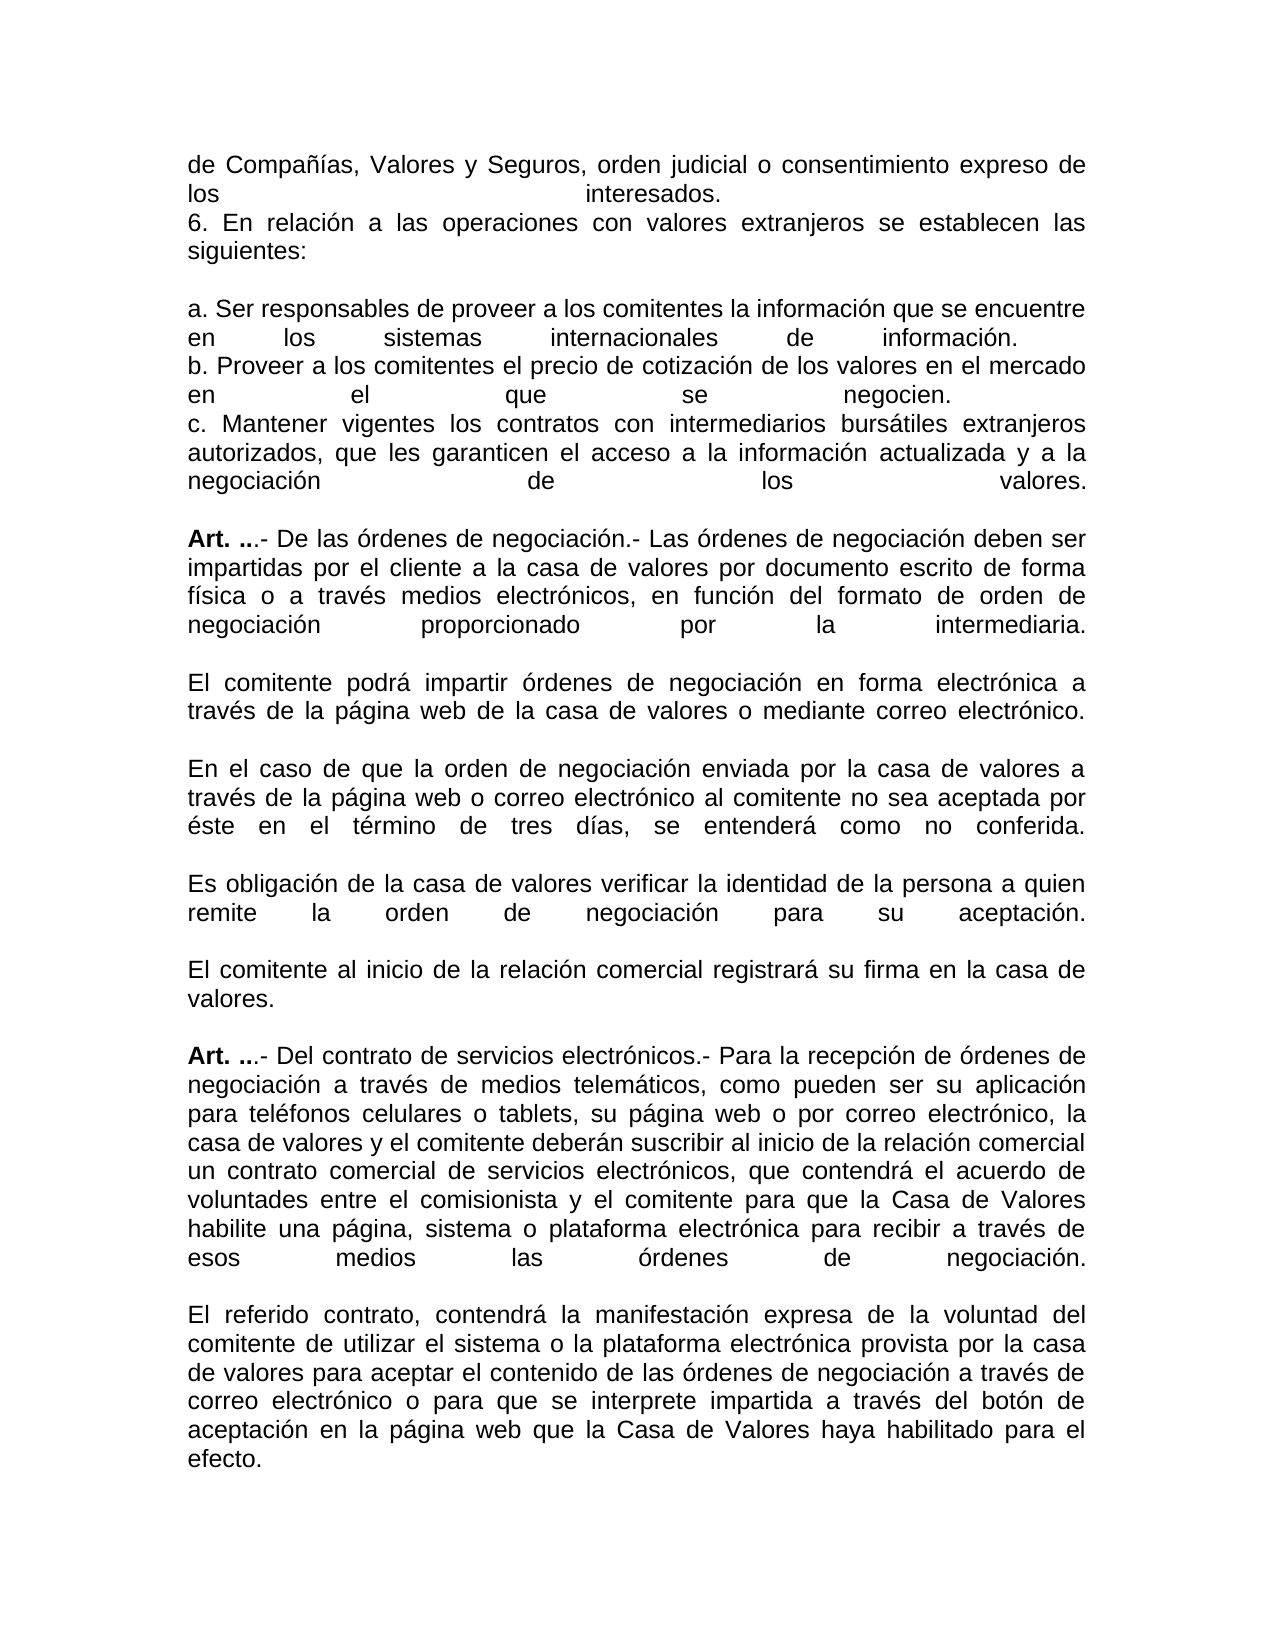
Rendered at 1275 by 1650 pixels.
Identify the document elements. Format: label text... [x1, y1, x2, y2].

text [187, 150, 1087, 1012]
text Art. ...- Del contrato de servicios electrónicos.- Para la recepción de órdenes de negociación a través de medios telemáticos, como pueden ser su aplicación para teléfonos celulares o tablets, su página web o por correo electrónico, la casa de valores y el comitente deberán suscribir al inicio de la relación comercial un contrato comercial de servicios electrónicos, que contendrá el acuerdo de voluntades entre el comisionista y el comitente para que la Casa de Valores habilite una página, sistema o plataforma electrónica para recibir a través de esos medios las órdenes de negociación. El referido contrato, contendrá la manifestación expresa de la voluntad del comitente de utilizar el sistema o la plataforma electrónica provista por la casa de valores para aceptar el contenido de las órdenes de negociación a través de correo electrónico o para que se interprete impartida a través del botón de aceptación en la página web que la Casa de Valores haya habilitado para el efecto. [187, 1012, 1087, 1472]
